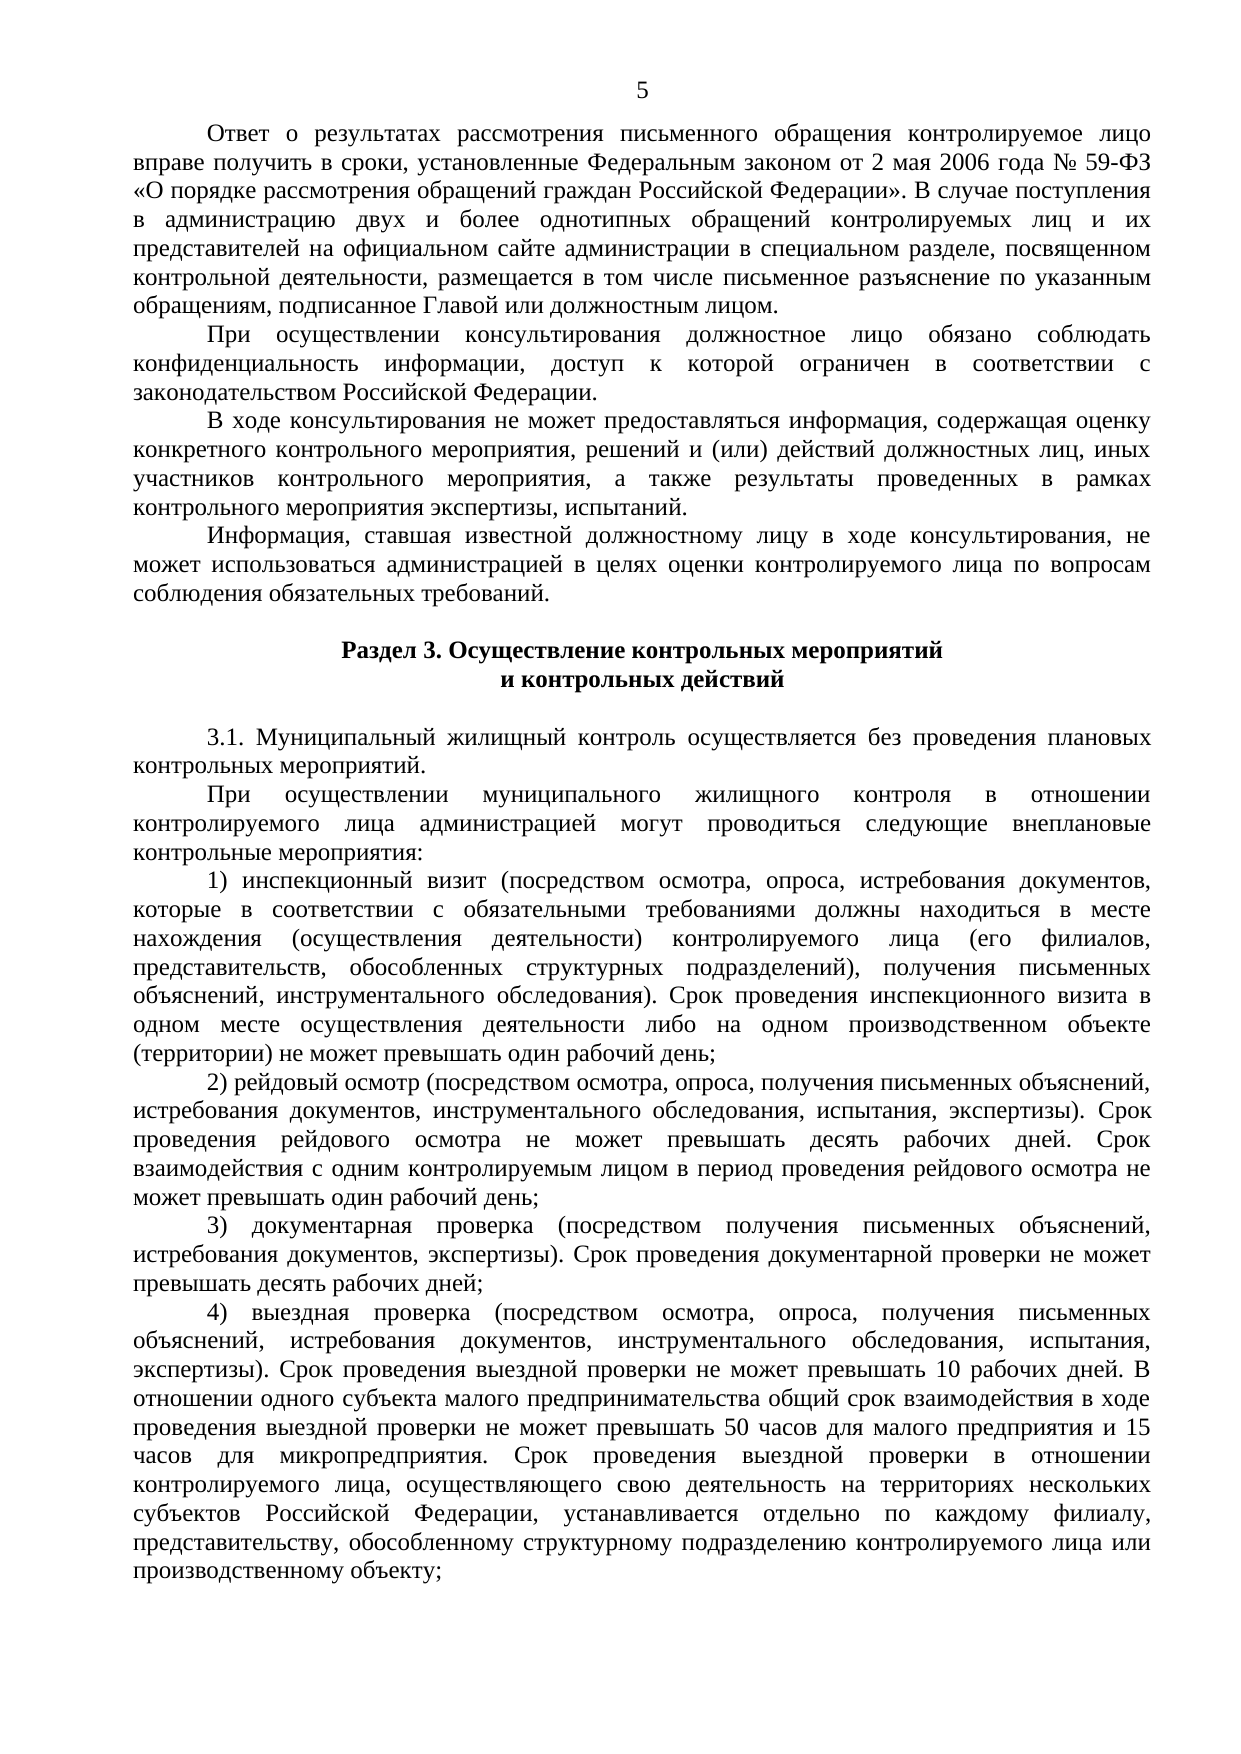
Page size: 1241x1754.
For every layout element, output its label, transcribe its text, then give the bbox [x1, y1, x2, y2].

text и контрольных действий [133, 664, 1152, 693]
text 4) выездная проверка (посредством осмотра, опроса, получения письменных объяснений, истребования документов, инструментального обследования, испытания, экспертизы). Срок проведения выездной проверки не может превышать 10 рабочих дней. В отношении одного субъекта малого предпринимательства общий срок взаимодействия в ходе проведения выездной проверки не может превышать 50 часов для малого предприятия и 15 часов для микропредприятия. Срок проведения выездной проверки в отношении контролируемого лица, осуществляющего свою деятельность на территориях нескольких субъектов Российской Федерации, устанавливается отдельно по каждому филиалу, представительству, обособленному структурному подразделению контролируемого лица или производственному объекту; [133, 1297, 1152, 1584]
text 3.1. Муниципальный жилищный контроль осуществляется без проведения плановых контрольных мероприятий. [133, 722, 1152, 779]
text 1) инспекционный визит (посредством осмотра, опроса, истребования документов, которые в соответствии с обязательными требованиями должны находиться в месте нахождения (осуществления деятельности) контролируемого лица (его филиалов, представительств, обособленных структурных подразделений), получения письменных объяснений, инструментального обследования). Срок проведения инспекционного визита в одном месте осуществления деятельности либо на одном производственном объекте (территории) не может превышать один рабочий день; [133, 866, 1152, 1067]
text 3) документарная проверка (посредством получения письменных объяснений, истребования документов, экспертизы). Срок проведения документарной проверки не может превышать десять рабочих дней; [133, 1211, 1152, 1297]
text При осуществлении консультирования должностное лицо обязано соблюдать конфиденциальность информации, доступ к которой ограничен в соответствии с законодательством Российской Федерации. [133, 319, 1152, 406]
text Раздел 3. Осуществление контрольных мероприятий [133, 636, 1152, 664]
text 2) рейдовый осмотр (посредством осмотра, опроса, получения письменных объяснений, истребования документов, инструментального обследования, испытания, экспертизы). Срок проведения рейдового осмотра не может превышать десять рабочих дней. Срок взаимодействия с одним контролируемым лицом в период проведения рейдового осмотра не может превышать один рабочий день; [133, 1067, 1152, 1211]
text Ответ о результатах рассмотрения письменного обращения контролируемое лицо вправе получить в сроки, установленные Федеральным законом от 2 мая 2006 года № 59-ФЗ «О порядке рассмотрения обращений граждан Российской Федерации». В случае поступления в администрацию двух и более однотипных обращений контролируемых лиц и их представителей на официальном сайте администрации в специальном разделе, посвященном контрольной деятельности, размещается в том числе письменное разъяснение по указанным обращениям, подписанное Главой или должностным лицом. [133, 118, 1152, 319]
text Информация, ставшая известной должностному лицу в ходе консультирования, не может использоваться администрацией в целях оценки контролируемого лица по вопросам соблюдения обязательных требований. [133, 521, 1152, 607]
text При осуществлении муниципального жилищного контроля в отношении контролируемого лица администрацией могут проводиться следующие внеплановые контрольные мероприятия: [133, 779, 1152, 866]
text В ходе консультирования не может предоставляться информация, содержащая оценку конкретного контрольного мероприятия, решений и (или) действий должностных лиц, иных участников контрольного мероприятия, а также результаты проведенных в рамках контрольного мероприятия экспертизы, испытаний. [133, 406, 1152, 521]
